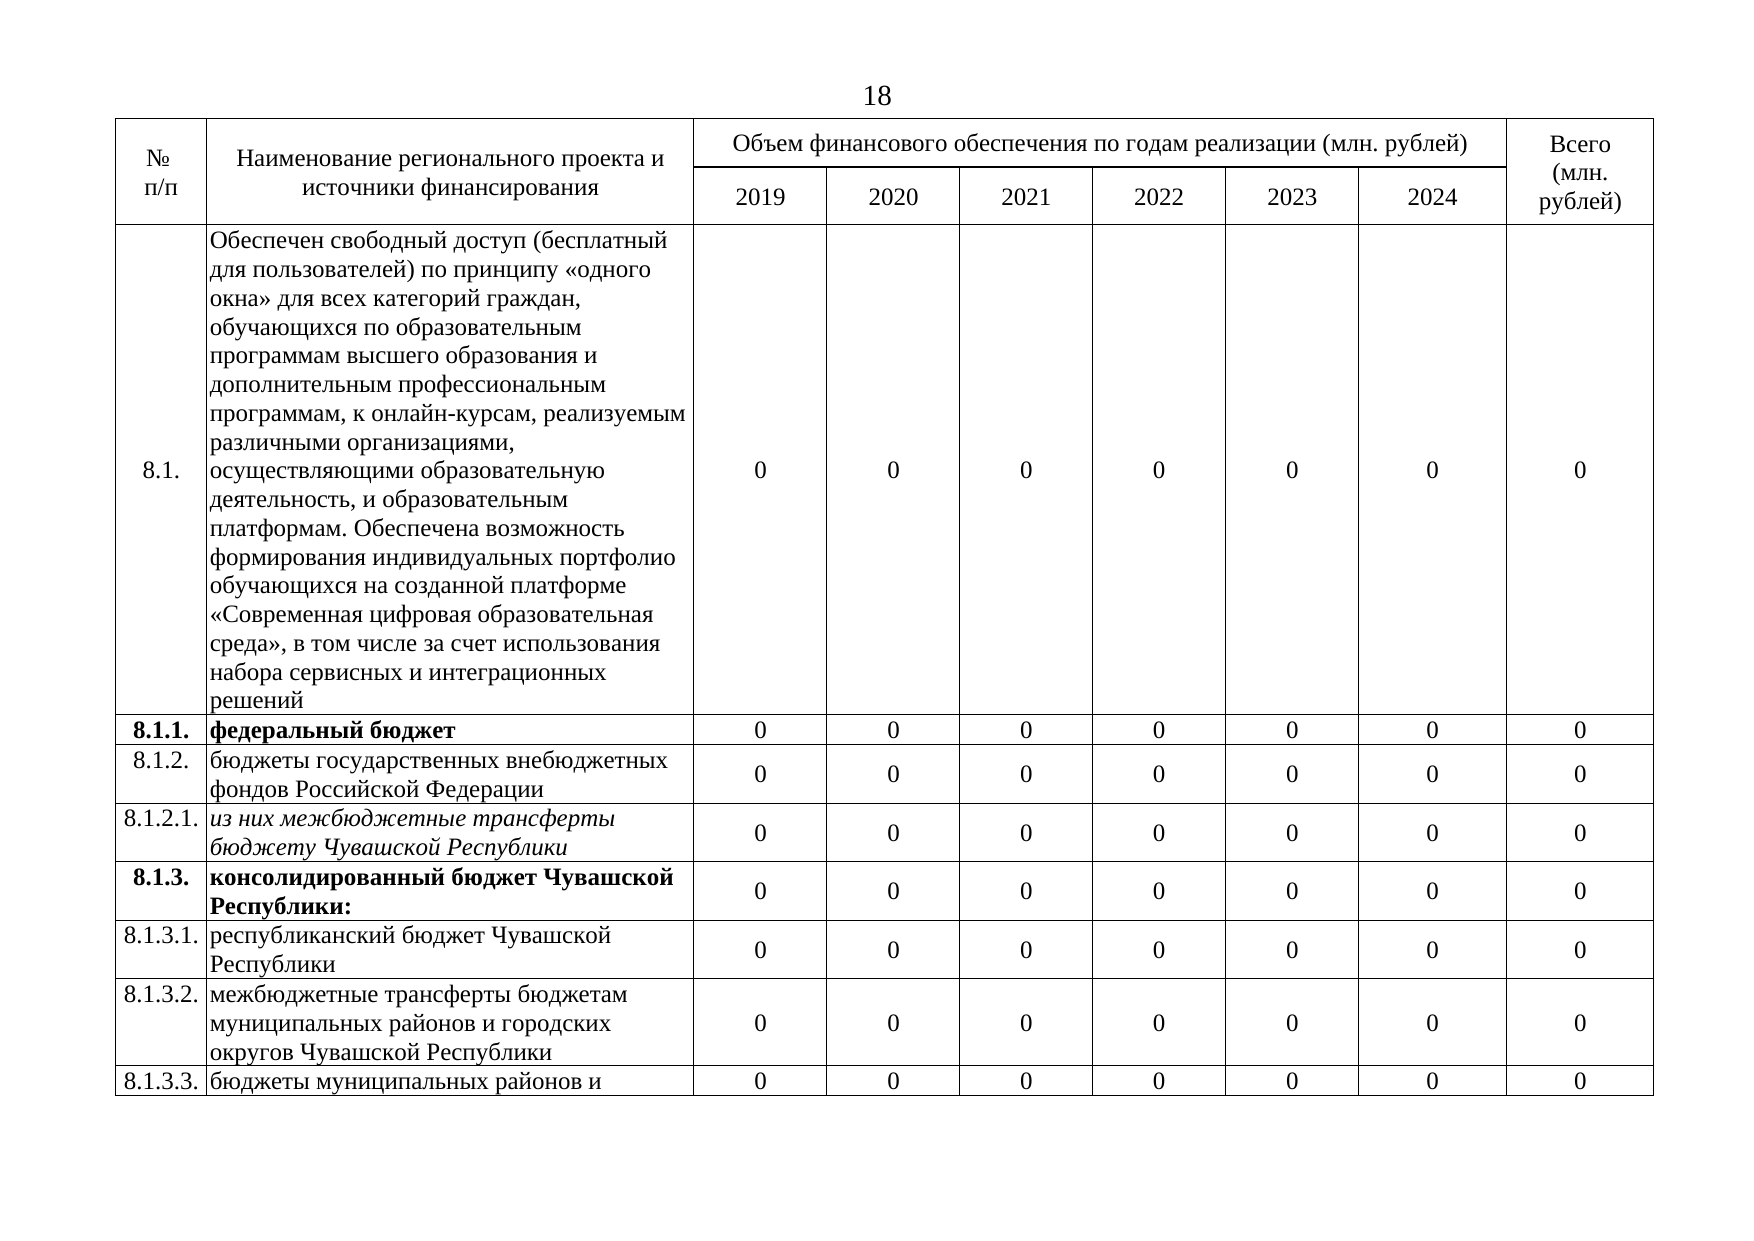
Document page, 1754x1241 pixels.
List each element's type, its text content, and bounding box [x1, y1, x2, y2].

table_cell 2023 [1226, 168, 1358, 224]
table_cell 2022 [1093, 168, 1225, 224]
table_cell 0 [1226, 862, 1358, 919]
table_cell из них межбюджетные трансферты бюджету Чувашской Республики [207, 804, 693, 861]
table_cell 0 [694, 1066, 826, 1095]
table_header Объем финансового обеспечения по годам реализации (млн. рублей) [694, 119, 1506, 166]
table_cell 0 [827, 979, 959, 1065]
table_cell 0 [1226, 745, 1358, 802]
table_header № п/п [116, 119, 206, 224]
table_cell 8.1.3. [116, 862, 206, 919]
table_cell 0 [1507, 862, 1653, 919]
table_cell 0 [1093, 979, 1225, 1065]
table_cell 0 [960, 715, 1092, 744]
table_cell 0 [960, 804, 1092, 861]
table_cell 0 [827, 715, 959, 744]
table_cell 0 [1093, 804, 1225, 861]
table_cell 0 [1507, 921, 1653, 978]
table_cell 0 [827, 225, 959, 714]
table_cell 0 [827, 745, 959, 802]
table_cell 0 [1226, 1066, 1358, 1095]
table_cell 0 [694, 804, 826, 861]
table_cell 2021 [960, 168, 1092, 224]
table_cell 0 [1507, 715, 1653, 744]
table_cell 0 [827, 921, 959, 978]
table_cell 0 [960, 862, 1092, 919]
table_cell 0 [960, 1066, 1092, 1095]
table_cell 0 [1093, 862, 1225, 919]
table_cell 0 [1359, 862, 1506, 919]
table_cell федеральный бюджет [207, 715, 693, 744]
table_cell 0 [1226, 979, 1358, 1065]
table_cell 0 [960, 745, 1092, 802]
table_cell 0 [1507, 225, 1653, 714]
table_cell 2019 [694, 168, 826, 224]
table_cell 0 [1507, 1066, 1653, 1095]
table_cell республиканский бюджет Чувашской Республики [207, 921, 693, 978]
table_cell межбюджетные трансферты бюджетам муниципальных районов и городских округов Чувашской Республики [207, 979, 693, 1065]
table_cell 0 [960, 225, 1092, 714]
table_cell 0 [960, 979, 1092, 1065]
table_cell 0 [1359, 225, 1506, 714]
table_header Всего (млн. рублей) [1507, 119, 1653, 224]
table_cell 0 [694, 745, 826, 802]
table_header Наименование регионального проекта и источники финансирования [207, 119, 693, 224]
table_cell 0 [960, 921, 1092, 978]
table_cell 8.1.3.1. [116, 921, 206, 978]
table_cell 8.1.1. [116, 715, 206, 744]
table_cell 0 [694, 715, 826, 744]
table_cell Обеспечен свободный доступ (бесплатный для пользователей) по принципу «одного окна» для всех категорий граждан, обучающихся по образовательным программам высшего образования и дополнительным профессиональным программам, к онлайн-курсам, реализуемым различными организациями, осуществляющими образовательную деятельность, и образовательным платформам. Обеспечена возможность формирования индивидуальных портфолио обучающихся на созданной платформе «Современная цифровая образовательная среда», в том числе за счет использования набора сервисных и интеграционных решений [207, 225, 693, 714]
table_cell 0 [827, 804, 959, 861]
table_cell 8.1. [116, 225, 206, 714]
table_cell 0 [1093, 225, 1225, 714]
table_cell 0 [1507, 745, 1653, 802]
table_cell 0 [694, 862, 826, 919]
table_cell бюджеты государственных внебюджетных фондов Российской Федерации [207, 745, 693, 802]
table_cell 0 [1507, 804, 1653, 861]
table_cell 0 [827, 862, 959, 919]
table_cell 0 [1359, 1066, 1506, 1095]
table_cell 2024 [1359, 168, 1506, 224]
table_cell 0 [1359, 804, 1506, 861]
table_cell 0 [1359, 921, 1506, 978]
table_cell 8.1.3.3. [116, 1066, 206, 1095]
table_cell 0 [1093, 1066, 1225, 1095]
table_cell 0 [1093, 745, 1225, 802]
table_cell 0 [694, 979, 826, 1065]
table_cell 0 [1226, 715, 1358, 744]
table_cell 0 [1507, 979, 1653, 1065]
table_cell 0 [1226, 225, 1358, 714]
table_cell 0 [1226, 804, 1358, 861]
table_cell 8.1.3.2. [116, 979, 206, 1065]
table_cell 0 [1359, 745, 1506, 802]
table_cell 0 [1093, 715, 1225, 744]
table_cell 0 [1359, 979, 1506, 1065]
table_cell 8.1.2. [116, 745, 206, 802]
table_cell 0 [694, 921, 826, 978]
table_cell 0 [1226, 921, 1358, 978]
table_cell 8.1.2.1. [116, 804, 206, 861]
table_cell 0 [1359, 715, 1506, 744]
table_cell 0 [827, 1066, 959, 1095]
table_cell 2020 [827, 168, 959, 224]
table_cell 0 [1093, 921, 1225, 978]
table_cell консолидированный бюджет Чувашской Республики: [207, 862, 693, 919]
table_cell 0 [694, 225, 826, 714]
